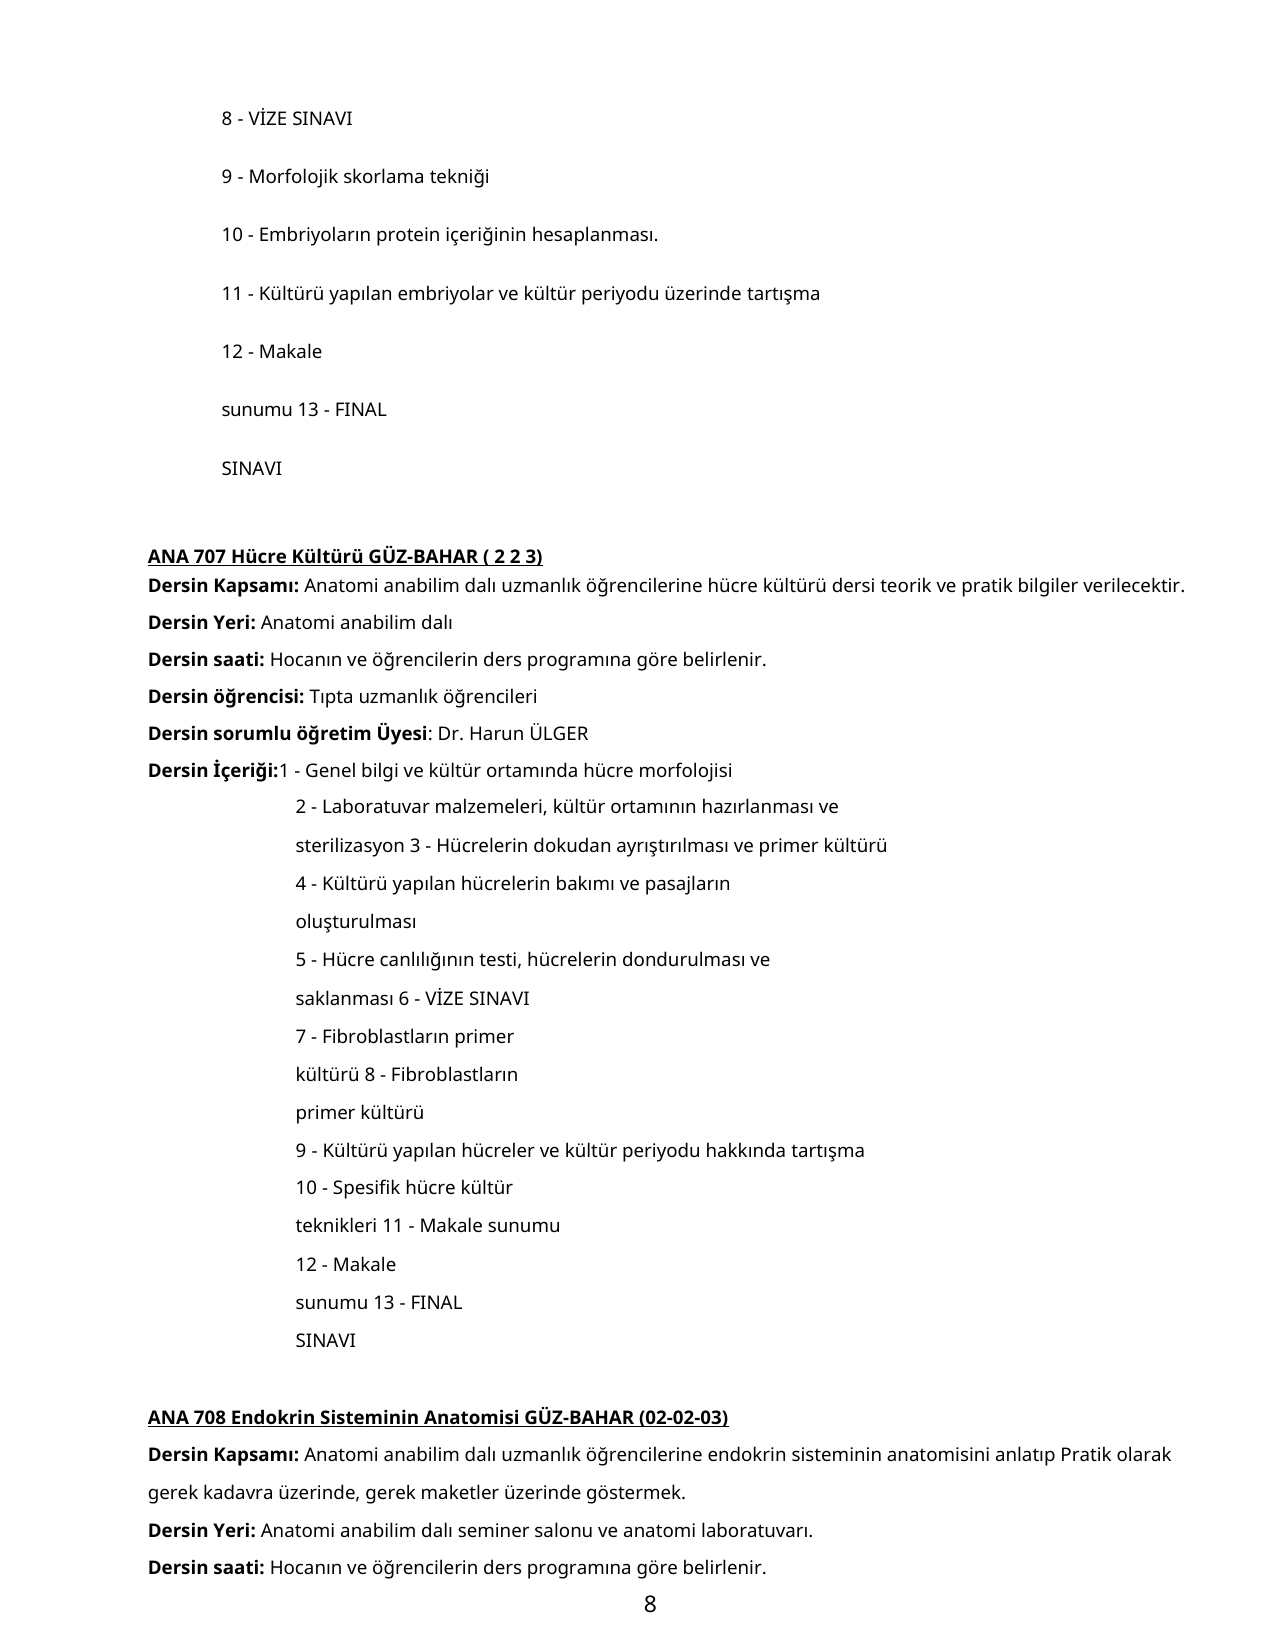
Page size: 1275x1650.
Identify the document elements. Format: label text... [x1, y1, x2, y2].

list - Makale sunumu 13 - FINAL SINAVI [221, 338, 390, 480]
list - Embriyoların protein içeriğinin hesaplanması. [221, 222, 1237, 247]
text Dersin saati: Hocanın ve öğrencilerin ders programına göre belirlenir. [148, 646, 1237, 672]
text Dersin Yeri: Anatomi anabilim dalı [148, 609, 1237, 635]
text Dersin Yeri: Anatomi anabilim dalı seminer salonu ve anatomi laboratuvarı. [148, 1517, 1237, 1543]
text 12 - Makale sunumu 13 - FINAL SINAVI [295, 1251, 466, 1353]
list - Spesifik hücre kültür teknikleri 11 - Makale sunumu [295, 1174, 584, 1238]
text Dersin öğrencisi: Tıpta uzmanlık öğrencileri [148, 683, 1237, 709]
list - Morfolojik skorlama tekniği [221, 163, 1237, 189]
list - VİZE SINAVI [221, 105, 1237, 131]
text Dersin sorumlu öğretim Üyesi: Dr. Harun ÜLGER [148, 720, 1237, 746]
text 5 - Hücre canlılığının testi, hücrelerin dondurulması ve saklanması 6 - VİZE SINAVI [295, 947, 838, 1010]
text Dersin İçeriği:1 - Genel bilgi ve kültür ortamında hücre morfolojisi [148, 757, 1237, 782]
text Dersin Kapsamı: Anatomi anabilim dalı uzmanlık öğrencilerine hücre kültürü dersi teorik ve pratik bilgiler verilecektir. [148, 573, 1237, 598]
subtitle ANA 707 Hücre Kültürü GÜZ-BAHAR ( 2 2 3) [148, 543, 1237, 568]
list - Kültürü yapılan embriyolar ve kültür periyodu üzerinde tartışma [221, 280, 1237, 306]
text 7 - Fibroblastların primer kültürü 8 - Fibroblastların primer kültürü [295, 1023, 566, 1125]
text Dersin saati: Hocanın ve öğrencilerin ders programına göre belirlenir. [148, 1554, 1237, 1580]
text 4 - Kültürü yapılan hücrelerin bakımı ve pasajların oluşturulması [295, 870, 838, 934]
subtitle ANA 708 Endokrin Sisteminin Anatomisi GÜZ-BAHAR (02-02-03) [148, 1404, 1237, 1429]
text 2 - Laboratuvar malzemeleri, kültür ortamının hazırlanması ve sterilizasyon 3 - Hücrelerin dokudan ayrıştırılması ve primer kültürü [295, 794, 913, 857]
text Dersin Kapsamı: Anatomi anabilim dalı uzmanlık öğrencilerine endokrin sisteminin anatomisini anlatıp Pratik olarak gerek kadavra üzerinde, gerek maketler üzerinde göstermek. [148, 1441, 1226, 1505]
list - Kültürü yapılan hücreler ve kültür periyodu hakkında tartışma [295, 1138, 1237, 1163]
